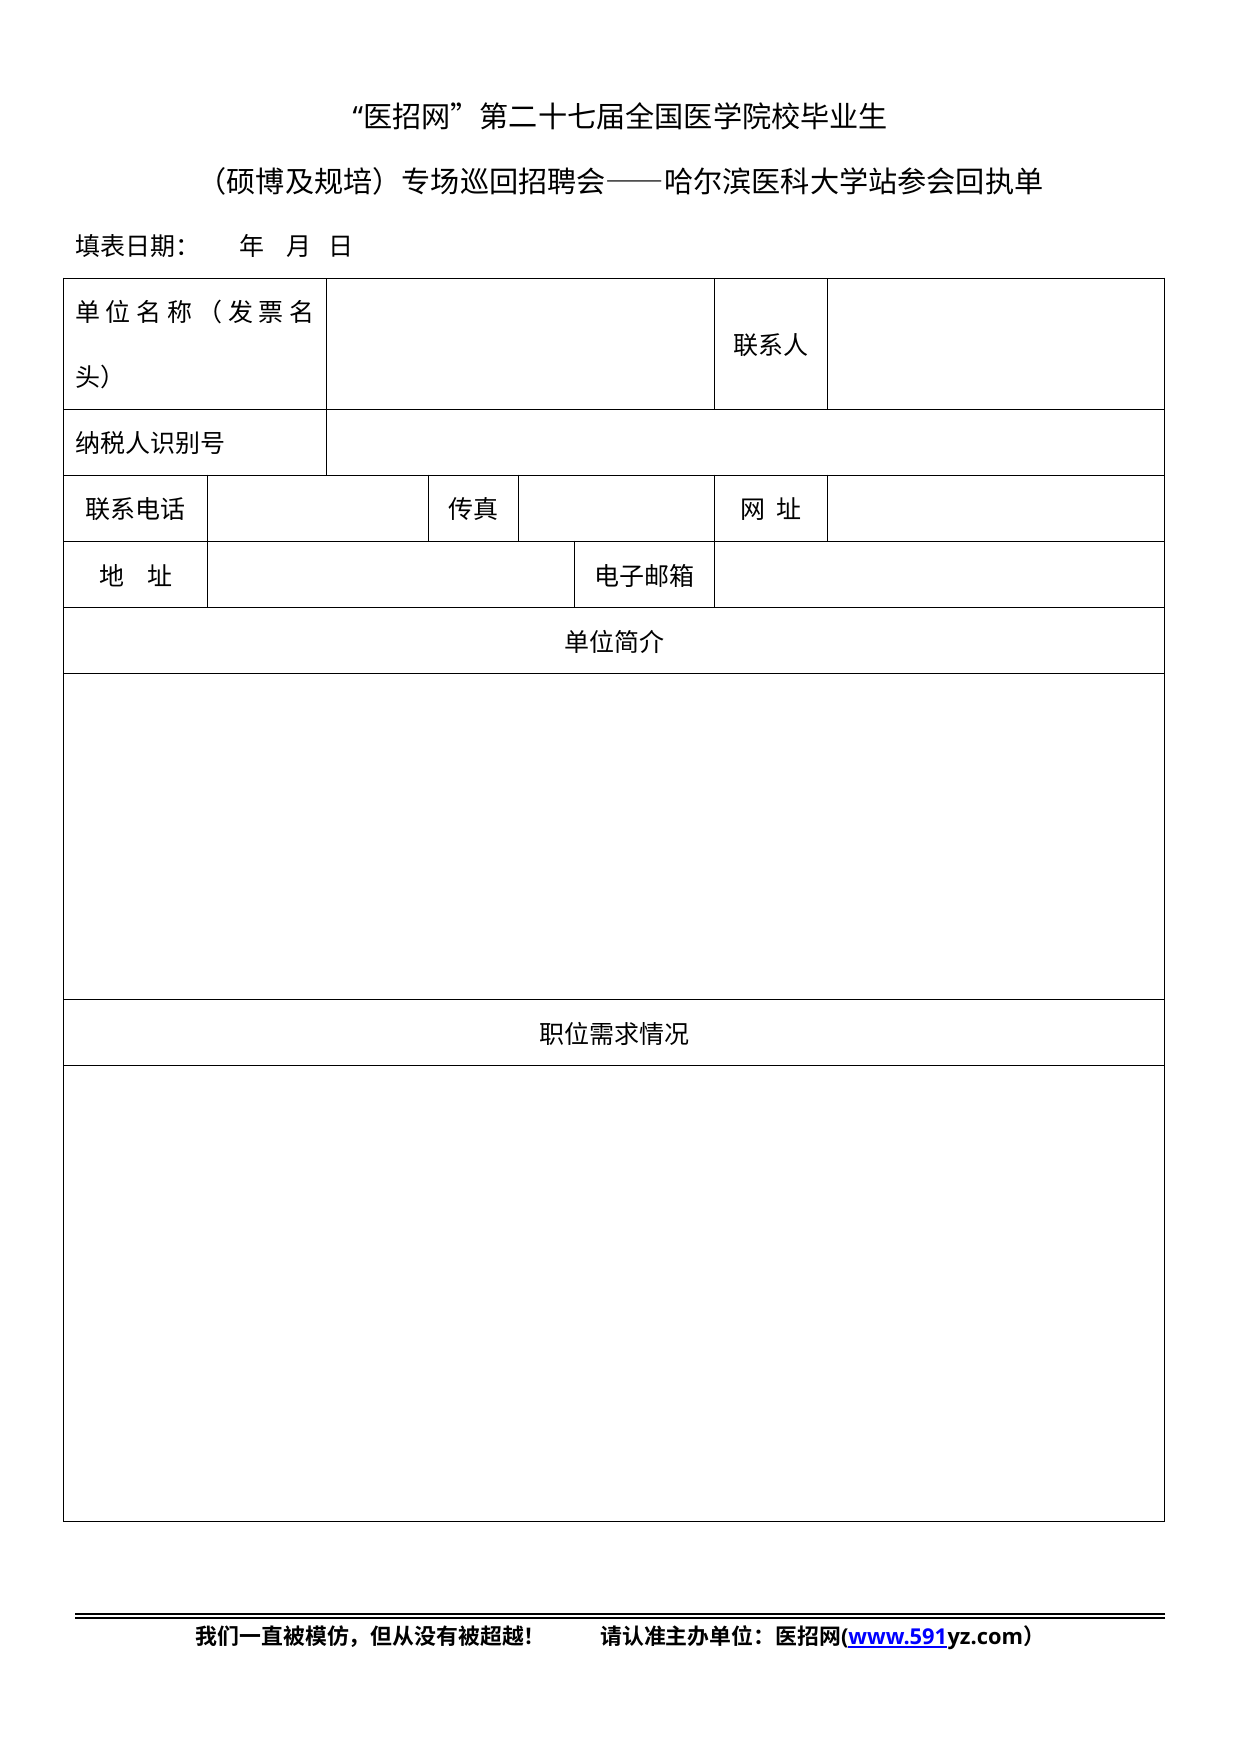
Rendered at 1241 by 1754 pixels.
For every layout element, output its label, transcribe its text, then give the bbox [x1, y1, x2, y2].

table_cell 网 址 [715, 476, 827, 541]
table_header [327, 279, 714, 408]
table_cell 单位简介 [64, 608, 1164, 673]
table_cell 职位需求情况 [64, 1000, 1164, 1065]
table_cell 地 址 [64, 542, 207, 607]
table_cell [715, 542, 1164, 607]
table_cell [519, 476, 714, 541]
table_header 联系人 [715, 279, 827, 408]
text “医招网”第二十七届全国医学院校毕业生 [75, 82, 1165, 147]
table_cell [208, 476, 428, 541]
table_cell 电子邮箱 [575, 542, 714, 607]
table_cell 联系电话 [64, 476, 207, 541]
text （硕博及规培）专场巡回招聘会——哈尔滨医科大学站参会回执单 [75, 147, 1165, 212]
table_header [828, 279, 1164, 408]
table_header 单位名称（发票名头） [64, 279, 326, 408]
text 填表日期： 年 月 日 [75, 212, 1165, 277]
table_cell [208, 542, 574, 607]
table_cell [64, 1066, 1164, 1521]
table_cell [828, 476, 1164, 541]
table_cell 纳税人识别号 [64, 410, 326, 474]
table_cell [64, 674, 1164, 999]
table_cell [327, 410, 1164, 474]
table_cell 传真 [429, 476, 518, 541]
